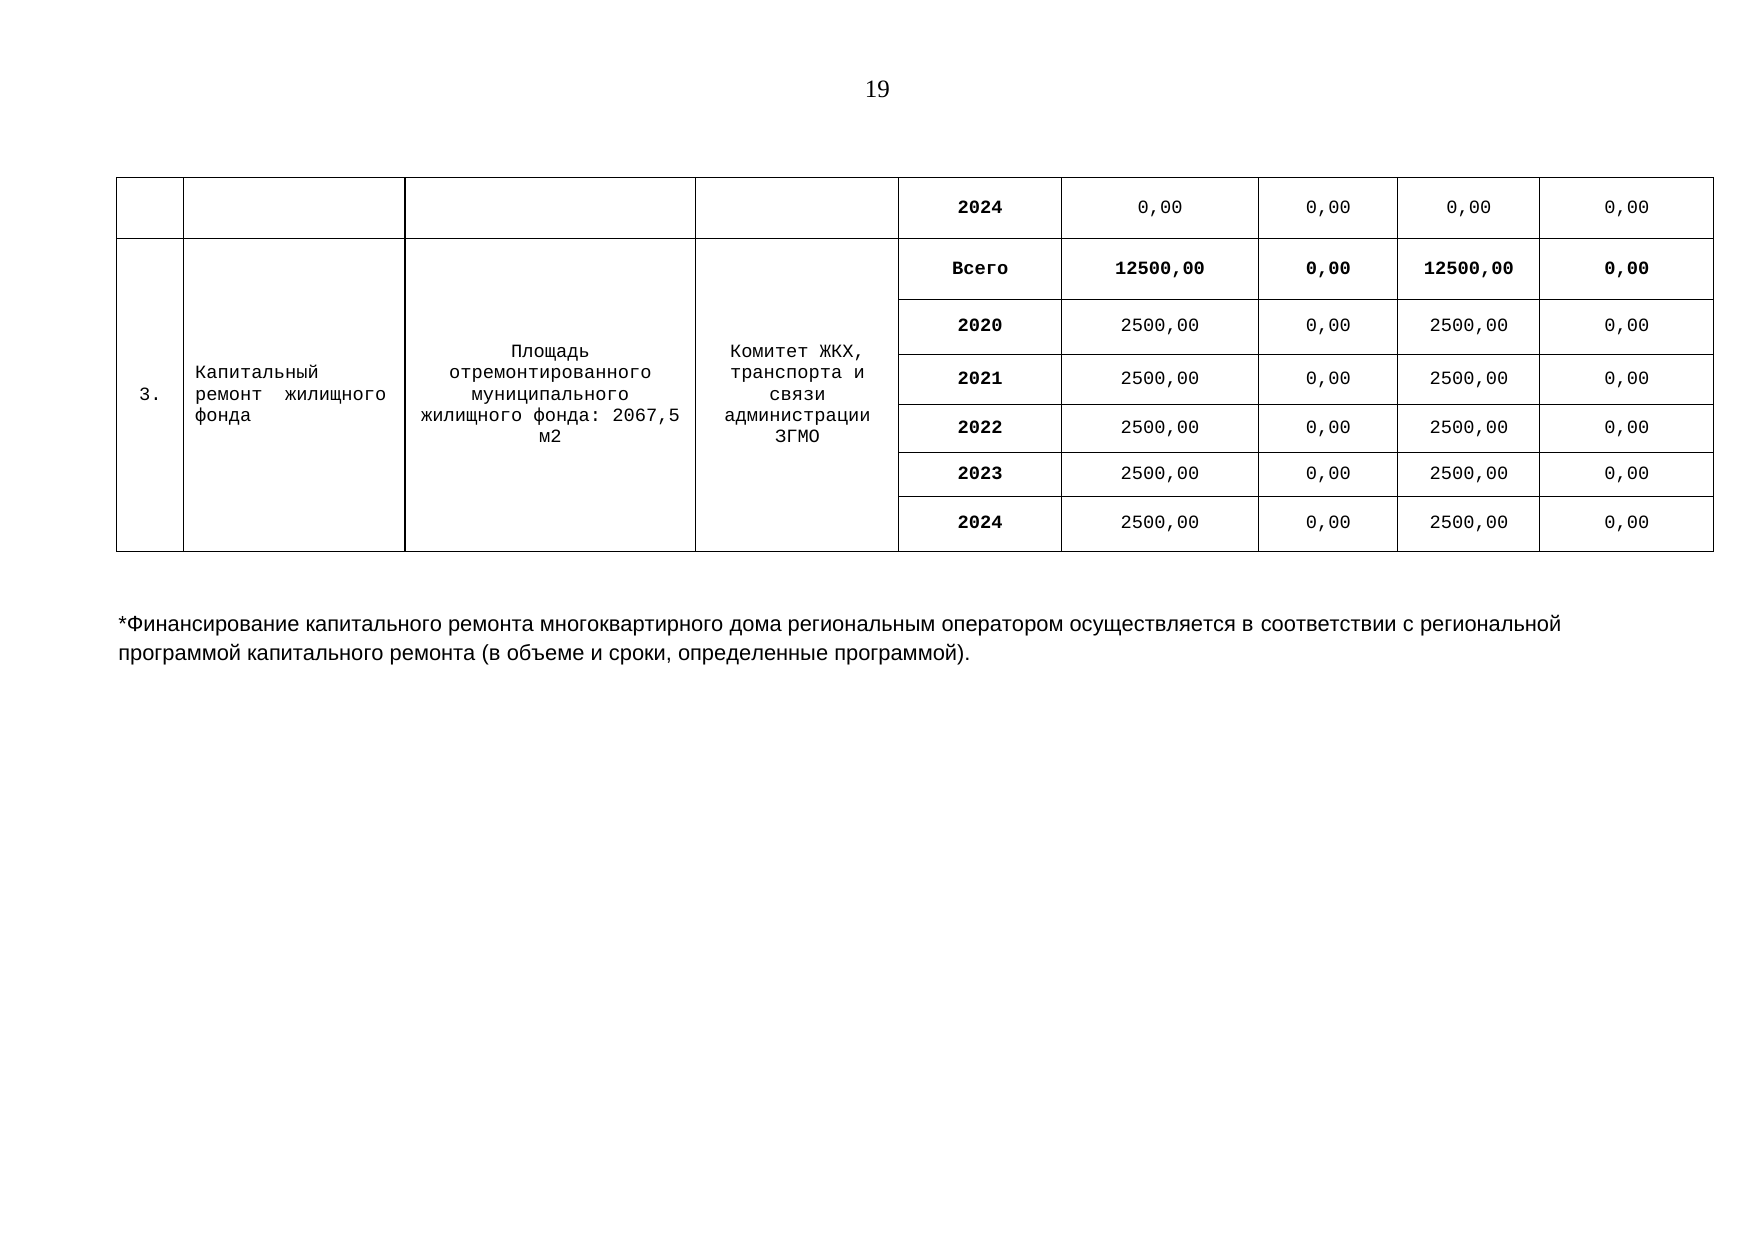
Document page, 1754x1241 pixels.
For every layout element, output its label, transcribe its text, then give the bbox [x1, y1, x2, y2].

table_cell 2021 [899, 355, 1061, 404]
table_cell Площадь отремонтированного муниципального жилищного фонда: 2067,5 м2 [406, 239, 695, 551]
table_cell 12500,00 [1062, 239, 1258, 299]
table_cell 0,00 [1259, 239, 1397, 299]
table_cell 2024 [899, 497, 1061, 551]
table_cell 0,00 [1259, 178, 1397, 238]
table_cell 0,00 [1540, 405, 1713, 452]
table_cell 0,00 [1062, 178, 1258, 238]
table_cell 0,00 [1259, 300, 1397, 354]
table_cell 2500,00 [1062, 453, 1258, 496]
table_cell 0,00 [1540, 453, 1713, 496]
table_cell 2500,00 [1398, 497, 1539, 551]
table_cell 2500,00 [1062, 300, 1258, 354]
table_cell 2500,00 [1062, 497, 1258, 551]
table_cell 3. [117, 239, 183, 551]
table_cell 0,00 [1259, 355, 1397, 404]
table_cell 2500,00 [1398, 300, 1539, 354]
table_cell Всего [899, 239, 1061, 299]
table_cell 2020 [899, 300, 1061, 354]
table_cell 0,00 [1540, 178, 1713, 238]
table_cell 0,00 [1540, 497, 1713, 551]
table_cell 0,00 [1540, 355, 1713, 404]
table_cell 12500,00 [1398, 239, 1539, 299]
table_cell 0,00 [1259, 405, 1397, 452]
table_cell 2500,00 [1398, 405, 1539, 452]
table_cell 2500,00 [1062, 405, 1258, 452]
table_cell 0,00 [1540, 239, 1713, 299]
table_cell 0,00 [1259, 497, 1397, 551]
table_cell Комитет ЖКХ, транспорта и связи администрации ЗГМО [696, 239, 898, 551]
table_cell 0,00 [1398, 178, 1539, 238]
table_cell 0,00 [1540, 300, 1713, 354]
table_cell 2500,00 [1062, 355, 1258, 404]
table_cell 2500,00 [1398, 355, 1539, 404]
text *Финансирование капитального ремонта многоквартирного дома региональным оператором осуществляется в соответствии с региональной программой капитального ремонта (в объеме и сроки, определенные программой). [118, 611, 1636, 665]
table_cell 2500,00 [1398, 453, 1539, 496]
table_cell 2024 [899, 178, 1061, 238]
table_cell 0,00 [1259, 453, 1397, 496]
table_cell 2022 [899, 405, 1061, 452]
table_cell 2023 [899, 453, 1061, 496]
table_cell Капитальный ремонт жилищного фонда [184, 239, 404, 551]
